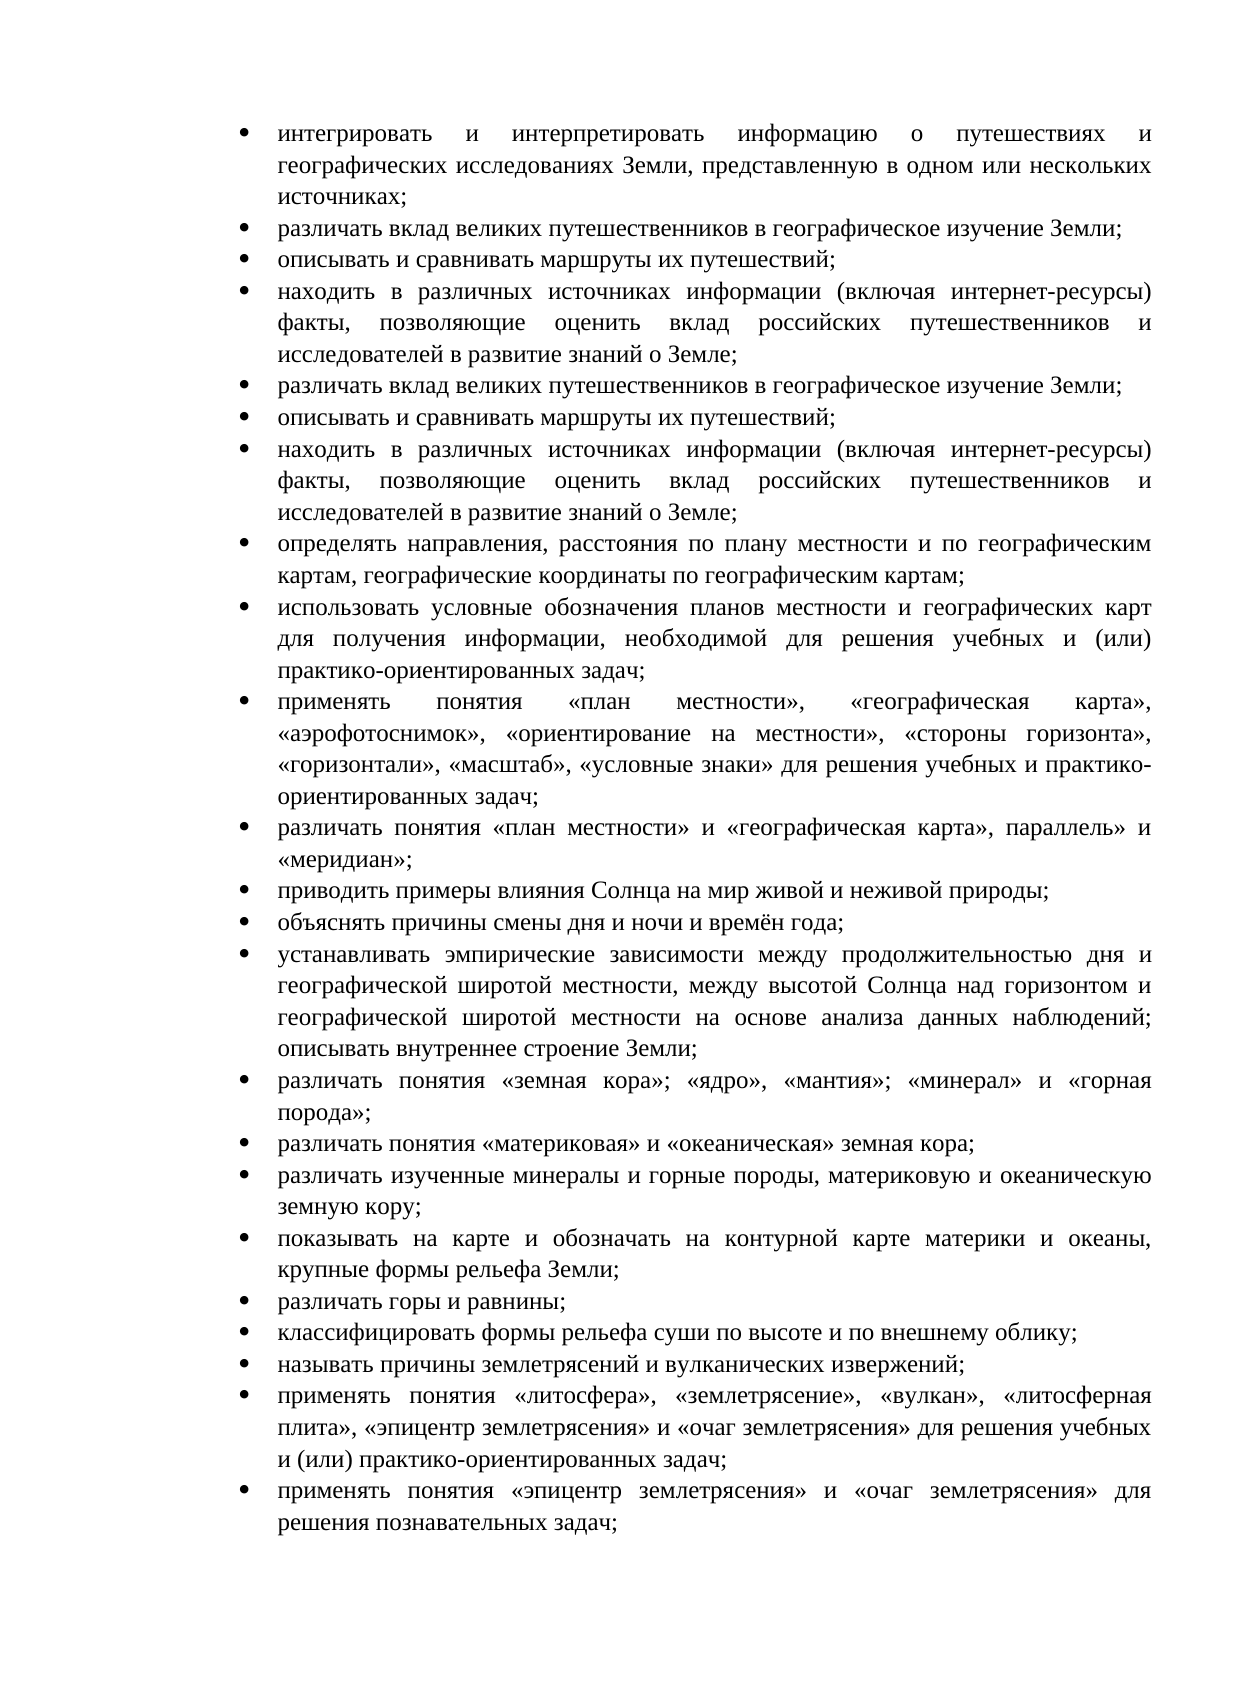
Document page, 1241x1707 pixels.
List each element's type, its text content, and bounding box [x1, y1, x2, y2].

list различать понятия «земная кора»; «ядро», «мантия»; «минерал» и «горная порода»; [240, 1065, 1152, 1125]
list применять понятия «литосфера», «землетрясение», «вулкан», «литосферная плита», «эпицентр землетрясения» и «очаг землетрясения» для решения учебных и (или) практико-ориентированных задач; [240, 1381, 1152, 1472]
list объяснять причины смены дня и ночи и времён года; [240, 907, 1152, 936]
list описывать и сравнивать маршруты их путешествий; [240, 402, 1152, 431]
list различать вклад великих путешественников в географическое изучение Земли; [240, 371, 1152, 399]
list классифицировать формы рельефа суши по высоте и по внешнему облику; [240, 1317, 1152, 1346]
list находить в различных источниках информации (включая интернет-ресурсы) факты, позволяющие оценить вклад российских путешественников и исследователей в развитие знаний о Земле; [240, 276, 1152, 368]
list применять понятия «план местности», «географическая карта», «аэрофотоснимок», «ориентирование на местности», «стороны горизонта», «горизонтали», «масштаб», «условные знаки» для решения учебных и практико-ориентированных задач; [240, 686, 1152, 810]
list различать вклад великих путешественников в географическое изучение Земли; [240, 213, 1152, 242]
list устанавливать эмпирические зависимости между продолжительностью дня и географической широтой местности, между высотой Солнца над горизонтом и географической широтой местности на основе анализа данных наблюдений; описывать внутреннее строение Земли; [240, 939, 1152, 1062]
list различать понятия «материковая» и «океаническая» земная кора; [240, 1128, 1152, 1157]
list приводить примеры влияния Солнца на мир живой и неживой природы; [240, 876, 1152, 904]
list различать изученные минералы и горные породы, материковую и океаническую земную кору; [240, 1160, 1152, 1220]
list различать горы и равнины; [240, 1286, 1152, 1315]
list применять понятия «эпицентр землетрясения» и «очаг землетрясения» для решения познавательных задач; [240, 1475, 1152, 1536]
list интегрировать и интерпретировать информацию о путешествиях и географических исследованиях Земли, представленную в одном или нескольких источниках; [240, 118, 1152, 210]
list находить в различных источниках информации (включая интернет-ресурсы) факты, позволяющие оценить вклад российских путешественников и исследователей в развитие знаний о Земле; [240, 434, 1152, 526]
list показывать на карте и обозначать на контурной карте материки и океаны, крупные формы рельефа Земли; [240, 1223, 1152, 1283]
list называть причины землетрясений и вулканических извержений; [240, 1349, 1152, 1378]
list описывать и сравнивать маршруты их путешествий; [240, 244, 1152, 273]
list различать понятия «план местности» и «географическая карта», параллель» и «меридиан»; [240, 812, 1152, 873]
list использовать условные обозначения планов местности и географических карт для получения информации, необходимой для решения учебных и (или) практико-ориентированных задач; [240, 592, 1152, 683]
list определять направления, расстояния по плану местности и по географическим картам, географические координаты по географическим картам; [240, 528, 1152, 589]
